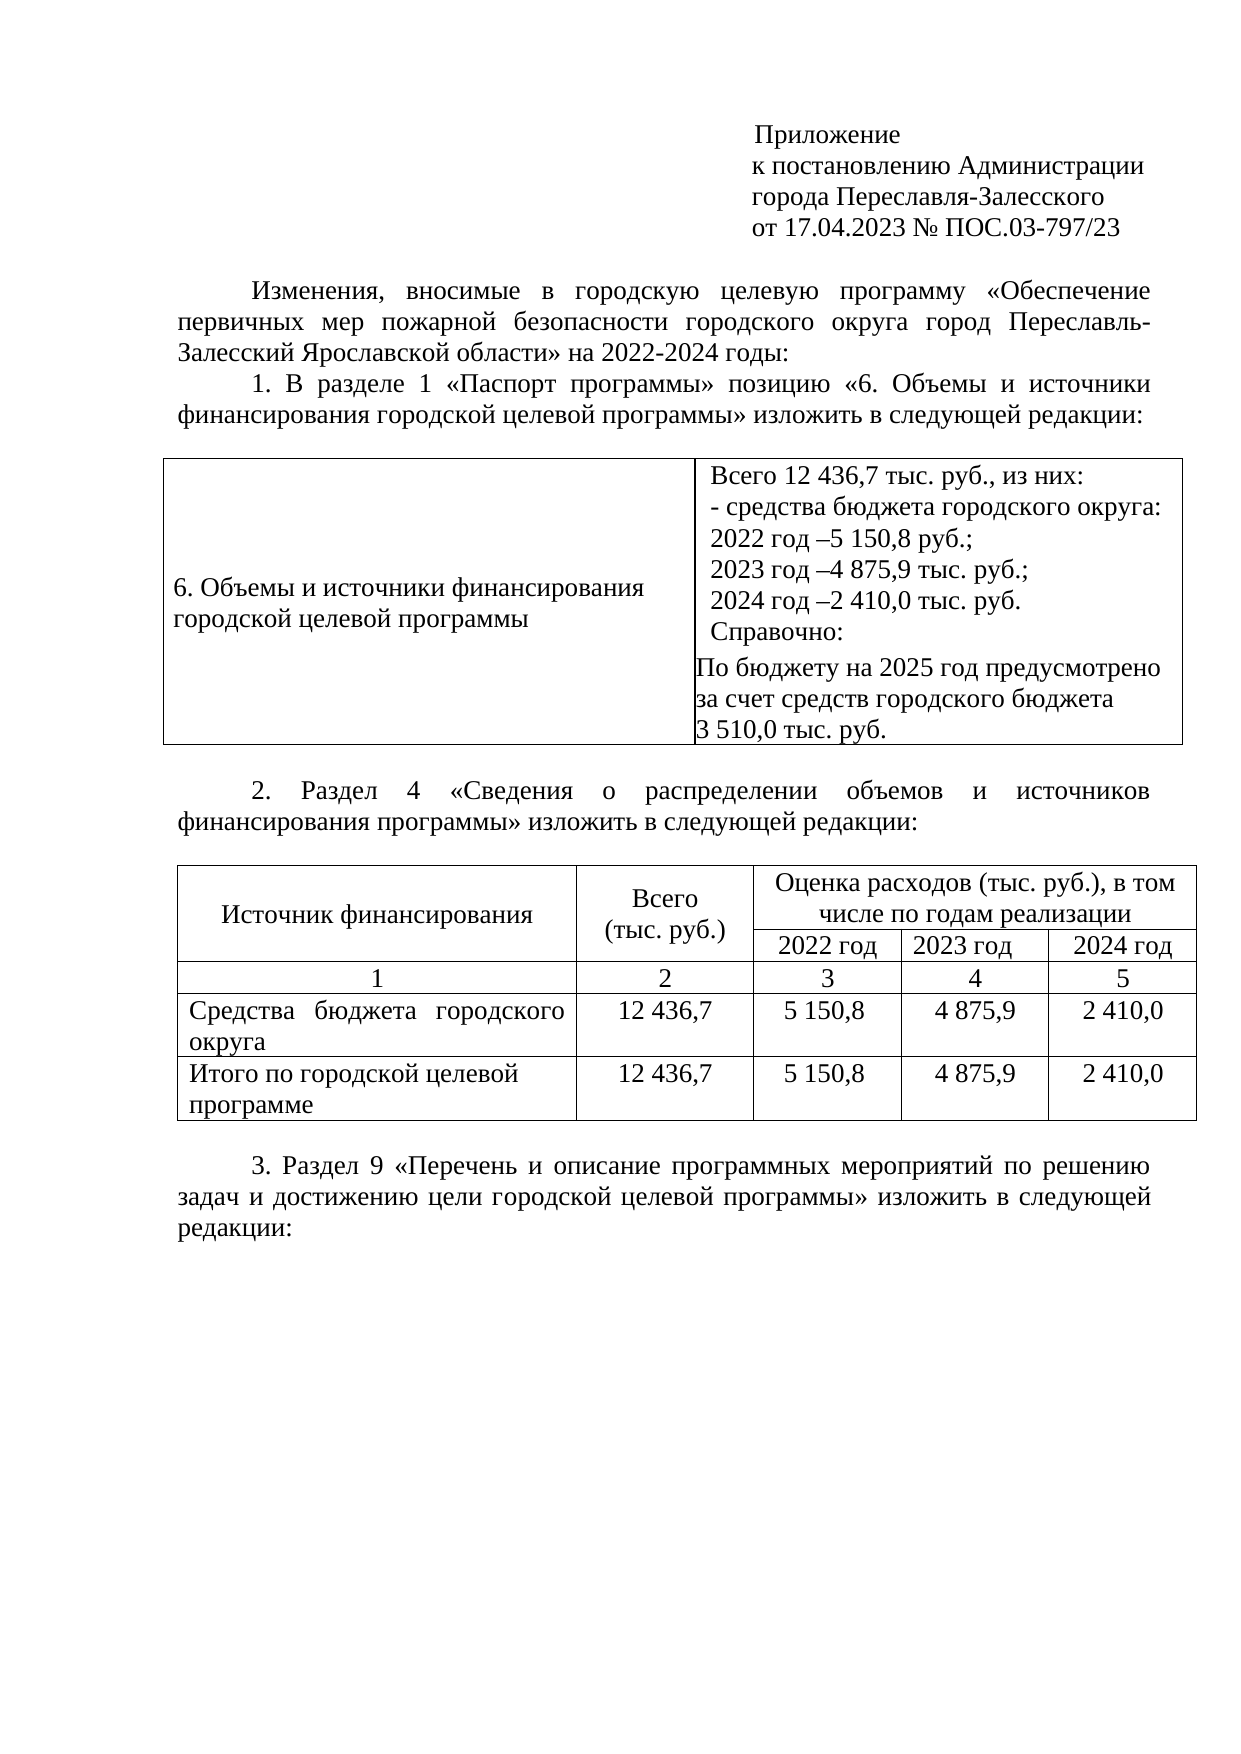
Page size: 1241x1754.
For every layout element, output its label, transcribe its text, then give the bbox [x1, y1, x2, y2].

table_header Всего (тыс. руб.) [577, 866, 753, 961]
table_header Всего 12 436,7 тыс. руб., из них: - средства бюджета городского округа: 2022 год –5 150,8 руб.; 2023 год –4 875,9 тыс. руб.; 2024 год –2 410,0 тыс. руб. Справочно: По бюджету на 2025 год предусмотрено за счет средств городского бюджета 3 510,0 тыс. руб. [696, 459, 1182, 744]
text 3. Раздел 9 «Перечень и описание программных мероприятий по решению задач и достижению цели городской целевой программы» изложить в следующей редакции: [177, 1149, 1152, 1243]
table_cell 2 [577, 962, 753, 993]
text Приложение [693, 118, 1152, 149]
table_cell 2 410,0 [1049, 1057, 1196, 1119]
table_cell 2022 год [754, 930, 901, 961]
table_cell 3 [754, 962, 901, 993]
table_cell 4 [902, 962, 1048, 993]
table_header Источник финансирования [178, 866, 576, 961]
table_cell 2 410,0 [1049, 994, 1196, 1056]
text от 17.04.2023 № ПОС.03-797/23 [177, 212, 1152, 243]
text города Переславля-Залесского [177, 180, 1152, 212]
table_cell 5 150,8 [754, 1057, 901, 1119]
text к постановлению Администрации [177, 149, 1152, 180]
table_cell 4 875,9 [902, 1057, 1048, 1119]
table_cell 12 436,7 [577, 994, 753, 1056]
table_cell Итого по городской целевой программе [178, 1057, 576, 1119]
table_header Оценка расходов (тыс. руб.), в том числе по годам реализации [754, 866, 1196, 928]
text 1. В разделе 1 «Паспорт программы» позицию «6. Объемы и источники финансирования городской целевой программы» изложить в следующей редакции: [177, 367, 1152, 429]
table_cell 5 150,8 [754, 994, 901, 1056]
table_header 6. Объемы и источники финансирования городской целевой программы [164, 459, 694, 744]
table_cell 4 875,9 [902, 994, 1048, 1056]
table_cell Средства бюджета городского округа [178, 994, 576, 1056]
text Изменения, вносимые в городскую целевую программу «Обеспечение первичных мер пожарной безопасности городского округа город Переславль-Залесский Ярославской области» на 2022-2024 годы: [177, 274, 1152, 367]
table_cell 2023 год [902, 930, 1048, 961]
table_cell 12 436,7 [577, 1057, 753, 1119]
table_cell 5 [1049, 962, 1196, 993]
table_cell 2024 год [1049, 930, 1196, 961]
text 2. Раздел 4 «Сведения о распределении объемов и источников финансирования программы» изложить в следующей редакции: [177, 774, 1152, 836]
table_cell 1 [178, 962, 576, 993]
